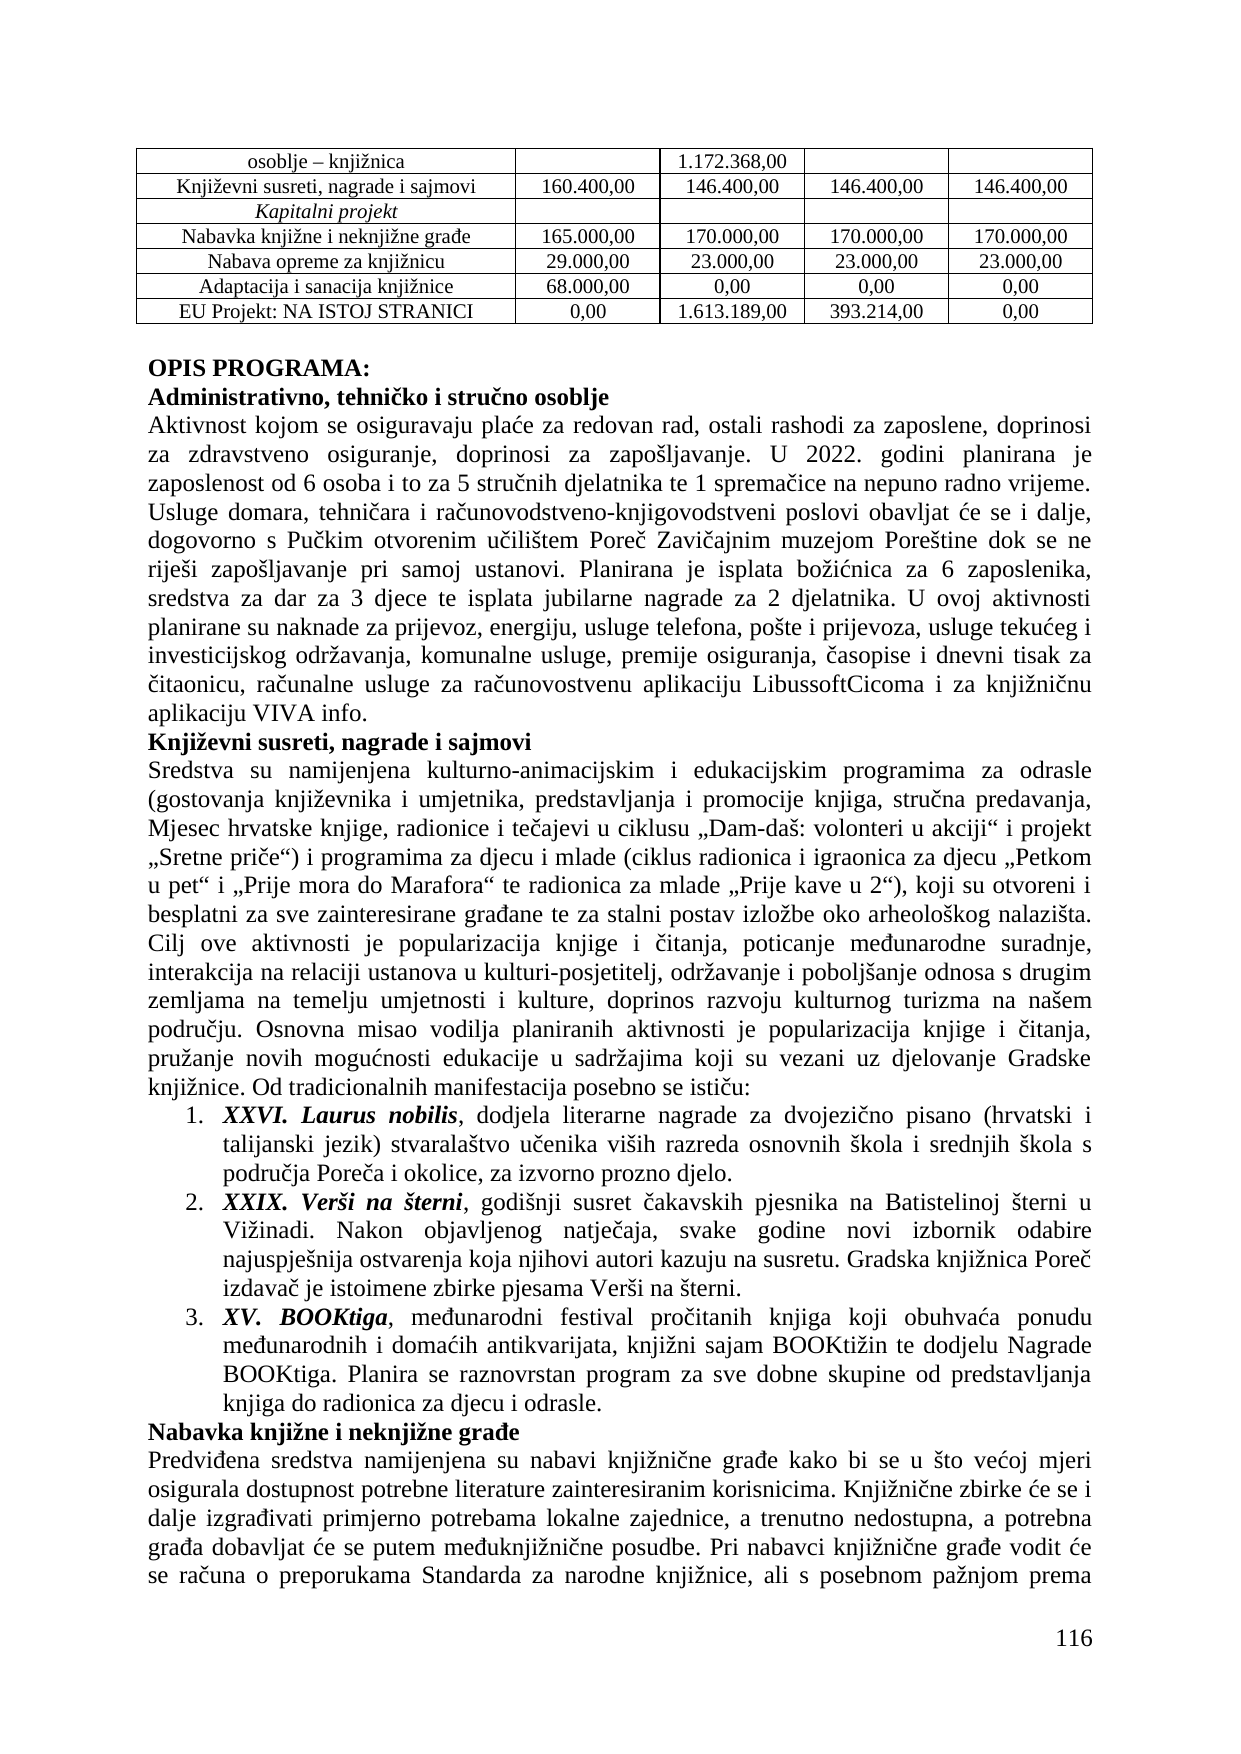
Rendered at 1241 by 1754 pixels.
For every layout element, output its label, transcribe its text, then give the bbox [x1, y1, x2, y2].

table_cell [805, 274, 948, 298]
list XV. BOOKtiga, međunarodni festival pročitanih knjiga koji obuhvaća ponudu međunarodnih i domaćih antikvarijata, knjižni sajam BOOKtižin te dodjelu Nagrade BOOKtiga. Planira se raznovrstan program za sve dobne skupine od predstavljanja knjiga do radionica za djecu i odrasle. [185, 1302, 1093, 1417]
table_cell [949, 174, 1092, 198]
text Administrativno, tehničko i stručno osoblje [148, 382, 1093, 411]
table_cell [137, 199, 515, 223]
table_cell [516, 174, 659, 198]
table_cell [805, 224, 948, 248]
list XXIX. Verši na šterni, godišnji susret čakavskih pjesnika na Batistelinoj šterni u Vižinadi. Nakon objavljenog natječaja, svake godine novi izbornik odabire najuspješnija ostvarenja koja njihovi autori kazuju na susretu. Gradska knjižnica Poreč izdavač je istoimene zbirke pjesama Verši na šterni. [185, 1187, 1093, 1302]
text Aktivnost kojom se osiguravaju plaće za redovan rad, ostali rashodi za zaposlene, doprinosi za zdravstveno osiguranje, doprinosi za zapošljavanje. U 2022. godini planirana je zaposlenost od 6 osoba i to za 5 stručnih djelatnika te 1 spremačice na nepuno radno vrijeme. Usluge domara, tehničara i računovodstveno-knjigovodstveni poslovi obavljat će se i dalje, dogovorno s Pučkim otvorenim učilištem Poreč Zavičajnim muzejom Poreštine dok se ne riješi zapošljavanje pri samoj ustanovi. Planirana je isplata božićnica za 6 zaposlenika, sredstva za dar za 3 djece te isplata jubilarne nagrade za 2 djelatnika. U ovoj aktivnosti planirane su naknade za prijevoz, energiju, usluge telefona, pošte i prijevoza, usluge tekućeg i investicijskog održavanja, komunalne usluge, premije osiguranja, časopise i dnevni tisak za čitaonicu, računalne usluge za računovostvenu aplikaciju LibussoftCicoma i za knjižničnu aplikaciju VIVA info. [148, 411, 1093, 727]
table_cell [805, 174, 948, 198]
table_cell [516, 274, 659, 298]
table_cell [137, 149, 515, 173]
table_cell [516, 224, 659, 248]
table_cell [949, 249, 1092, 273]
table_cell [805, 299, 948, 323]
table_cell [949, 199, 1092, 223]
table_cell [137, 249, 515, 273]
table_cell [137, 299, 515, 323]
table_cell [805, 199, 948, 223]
text Književni susreti, nagrade i sajmovi [148, 727, 1093, 756]
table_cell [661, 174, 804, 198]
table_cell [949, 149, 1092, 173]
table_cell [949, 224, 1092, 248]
list XXVI. Laurus nobilis, dodjela literarne nagrade za dvojezično pisano (hrvatski i talijanski jezik) stvaralaštvo učenika viših razreda osnovnih škola i srednjih škola s područja Poreča i okolice, za izvorno prozno djelo. [185, 1101, 1093, 1187]
text Sredstva su namijenjena kulturno-animacijskim i edukacijskim programima za odrasle (gostovanja književnika i umjetnika, predstavljanja i promocije knjiga, stručna predavanja, Mjesec hrvatske knjige, radionice i tečajevi u ciklusu „Dam-daš: volonteri u akciji“ i projekt „Sretne priče“) i programima za djecu i mlade (ciklus radionica i igraonica za djecu „Petkom u pet“ i „Prije mora do Marafora“ te radionica za mlade „Prije kave u 2“), koji su otvoreni i besplatni za sve zainteresirane građane te za stalni postav izložbe oko arheološkog nalazišta. Cilj ove aktivnosti je popularizacija knjige i čitanja, poticanje međunarodne suradnje, interakcija na relaciji ustanova u kulturi-posjetitelj, održavanje i poboljšanje odnosa s drugim zemljama na temelju umjetnosti i kulture, doprinos razvoju kulturnog turizma na našem području. Osnovna misao vodilja planiranih aktivnosti je popularizacija knjige i čitanja, pružanje novih mogućnosti edukacije u sadržajima koji su vezani uz djelovanje Gradske knjižnice. Od tradicionalnih manifestacija posebno se ističu: [148, 756, 1093, 1101]
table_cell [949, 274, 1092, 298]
text Nabavka knjižne i neknjižne građe [148, 1417, 1093, 1446]
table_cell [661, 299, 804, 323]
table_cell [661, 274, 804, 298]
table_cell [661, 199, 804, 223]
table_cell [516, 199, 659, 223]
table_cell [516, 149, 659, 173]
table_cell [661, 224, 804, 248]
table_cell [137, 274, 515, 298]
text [148, 1446, 1093, 1589]
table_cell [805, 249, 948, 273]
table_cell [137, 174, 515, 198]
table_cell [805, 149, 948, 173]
text OPIS PROGRAMA: [148, 353, 1093, 382]
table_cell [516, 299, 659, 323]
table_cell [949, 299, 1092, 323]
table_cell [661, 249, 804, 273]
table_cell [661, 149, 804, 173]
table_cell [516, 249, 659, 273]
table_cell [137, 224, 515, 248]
